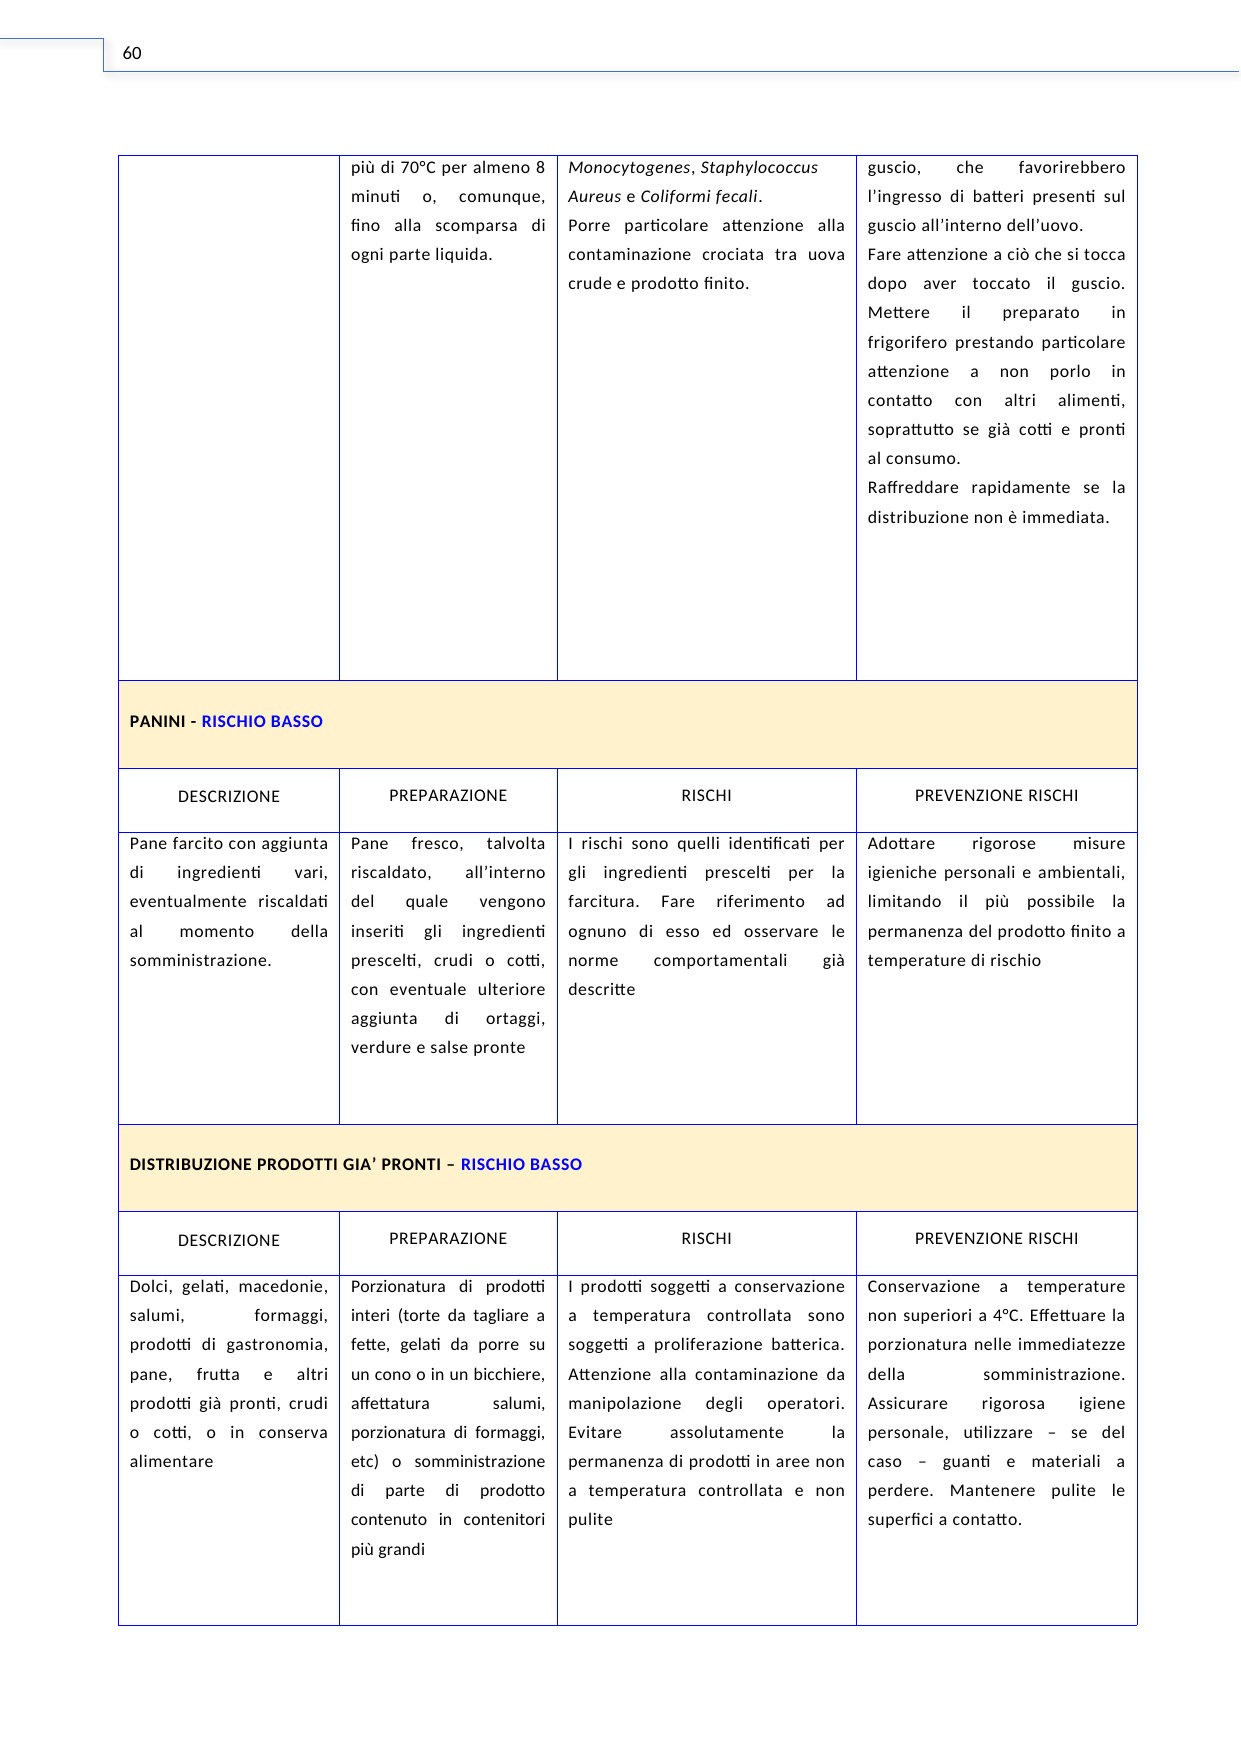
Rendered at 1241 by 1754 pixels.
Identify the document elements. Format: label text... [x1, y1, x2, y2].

table_cell I rischi sono quelli identificati per gli ingredienti prescelti per la farcitura. Fare riferimento ad ognuno di esso ed osservare le norme comportamentali già descritte [558, 833, 856, 1123]
table_cell Porzionatura di prodotti interi (torte da tagliare a fette, gelati da porre su un cono o in un bicchiere, affettatura salumi, porzionatura di formaggi, etc) o somministrazione di parte di prodotto contenuto in contenitori più grandi [340, 1276, 557, 1625]
table_cell PREVENZIONE RISCHI [857, 769, 1137, 832]
table_cell Pane fresco, talvolta riscaldato, all’interno del quale vengono inseriti gli ingredienti prescelti, crudi o cotti, con eventuale ulteriore aggiunta di ortaggi, verdure e salse pronte [340, 833, 557, 1123]
table_cell PREVENZIONE RISCHI [857, 1212, 1137, 1275]
table_cell Pane farcito con aggiunta di ingredienti vari, eventualmente riscaldati al momento della somministrazione. [119, 833, 339, 1123]
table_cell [119, 156, 339, 680]
table_cell DESCRIZIONE [119, 1212, 339, 1275]
table_cell DISTRIBUZIONE PRODOTTI GIA’ PRONTI – RISCHIO BASSO [119, 1125, 1137, 1211]
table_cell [340, 156, 557, 680]
table_cell RISCHI [558, 769, 856, 832]
table_cell PREPARAZIONE [340, 769, 557, 832]
table_cell DESCRIZIONE [119, 769, 339, 832]
table_cell PANINI - RISCHIO BASSO [119, 681, 1137, 768]
table_cell PREPARAZIONE [340, 1212, 557, 1275]
table_cell I prodotti soggetti a conservazione a temperatura controllata sono soggetti a proliferazione batterica. Attenzione alla contaminazione da manipolazione degli operatori. Evitare assolutamente la permanenza di prodotti in aree non a temperatura controllata e non pulite [558, 1276, 856, 1625]
table_cell Conservazione a temperature non superiori a 4°C. Effettuare la porzionatura nelle immediatezze della somministrazione. Assicurare rigorosa igiene personale, utilizzare – se del caso – guanti e materiali a perdere. Mantenere pulite le superfici a contatto. [857, 1276, 1137, 1625]
table_cell RISCHI [558, 1212, 856, 1275]
table_cell Adottare rigorose misure igieniche personali e ambientali, limitando il più possibile la permanenza del prodotto finito a temperature di rischio [857, 833, 1137, 1123]
table_cell Dolci, gelati, macedonie, salumi, formaggi, prodotti di gastronomia, pane, frutta e altri prodotti già pronti, crudi o cotti, o in conserva alimentare [119, 1276, 339, 1625]
